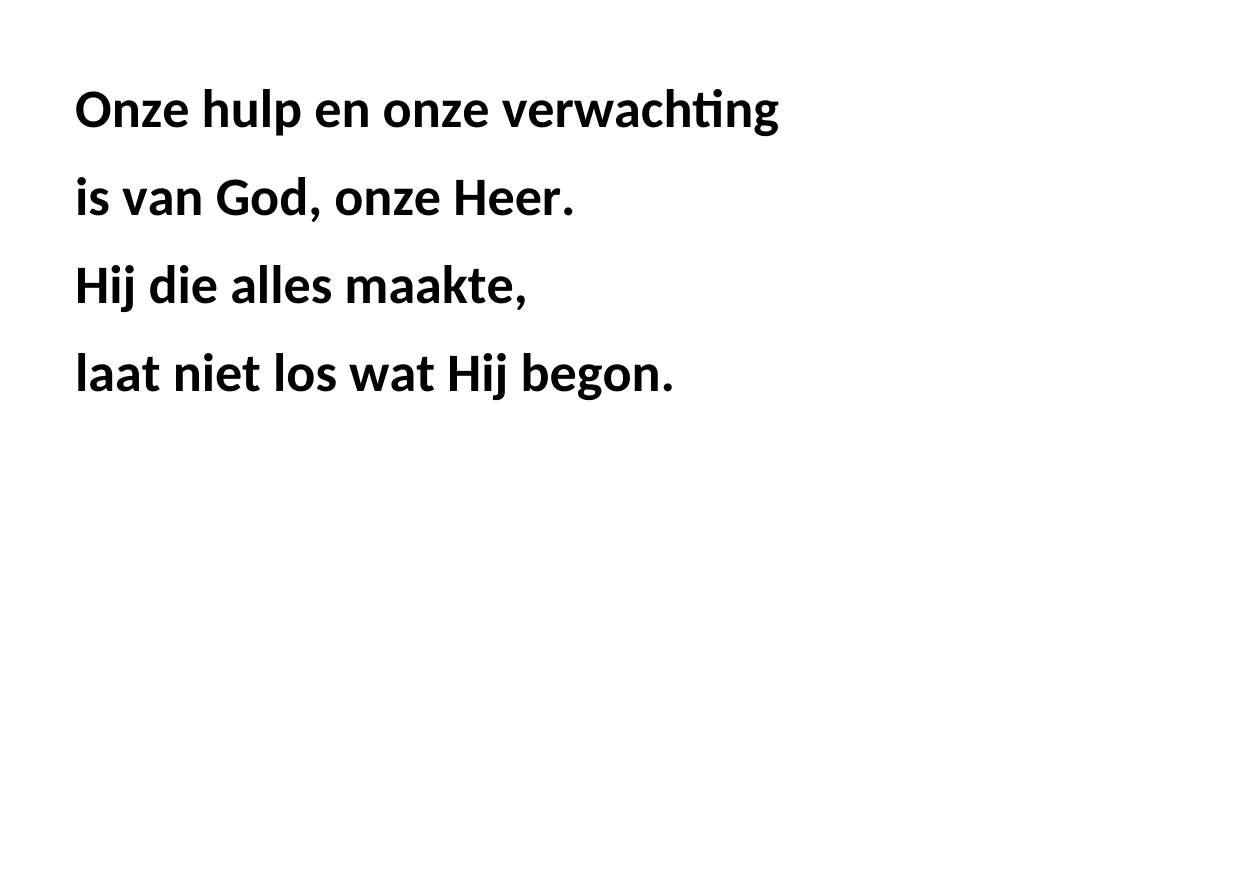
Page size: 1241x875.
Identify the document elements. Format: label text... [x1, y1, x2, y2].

text Onze hulp en onze verwachting [75, 75, 1165, 141]
text laat niet los wat Hij begon. [75, 339, 1165, 405]
text is van God, onze Heer. [75, 163, 1165, 229]
text Hij die alles maakte, [75, 251, 1165, 317]
